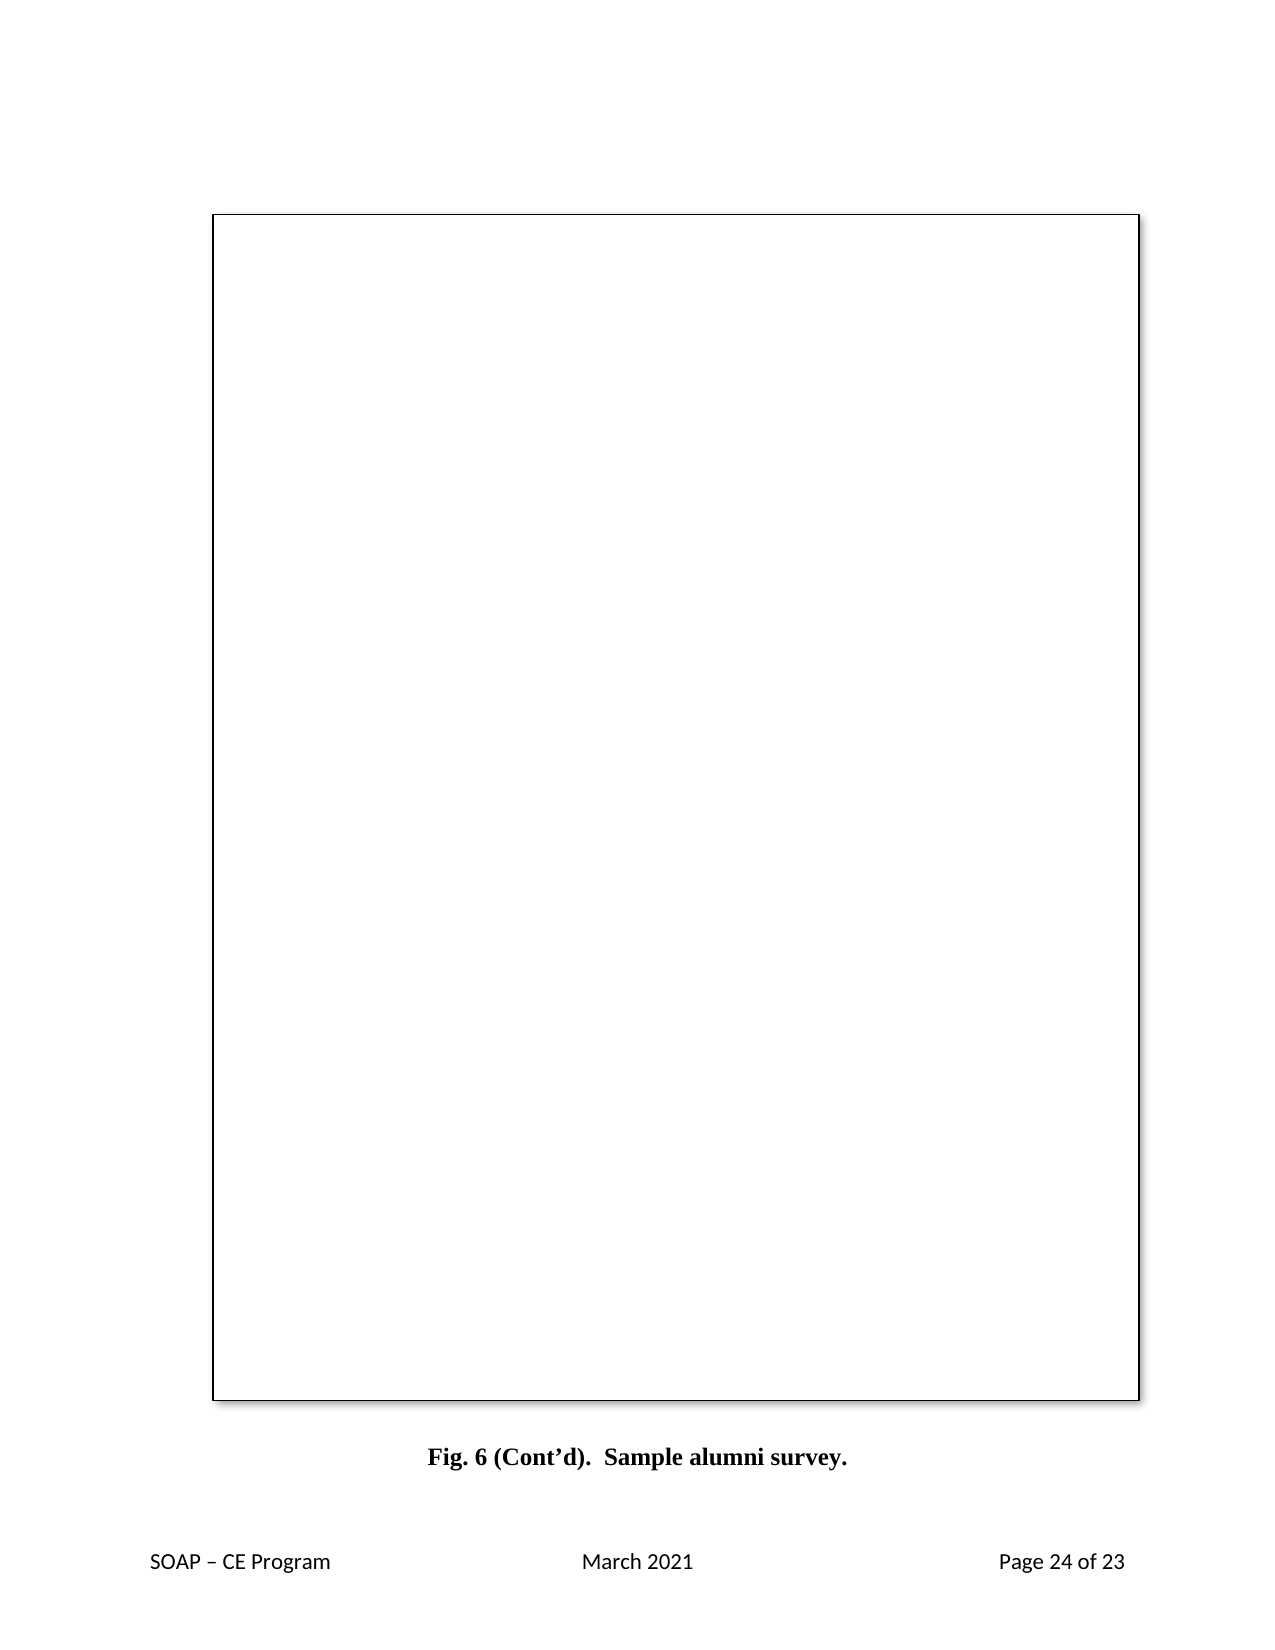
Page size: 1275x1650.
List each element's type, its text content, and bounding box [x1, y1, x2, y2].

text Fig. 6 (Cont’d). Sample alumni survey. [150, 1442, 1125, 1471]
